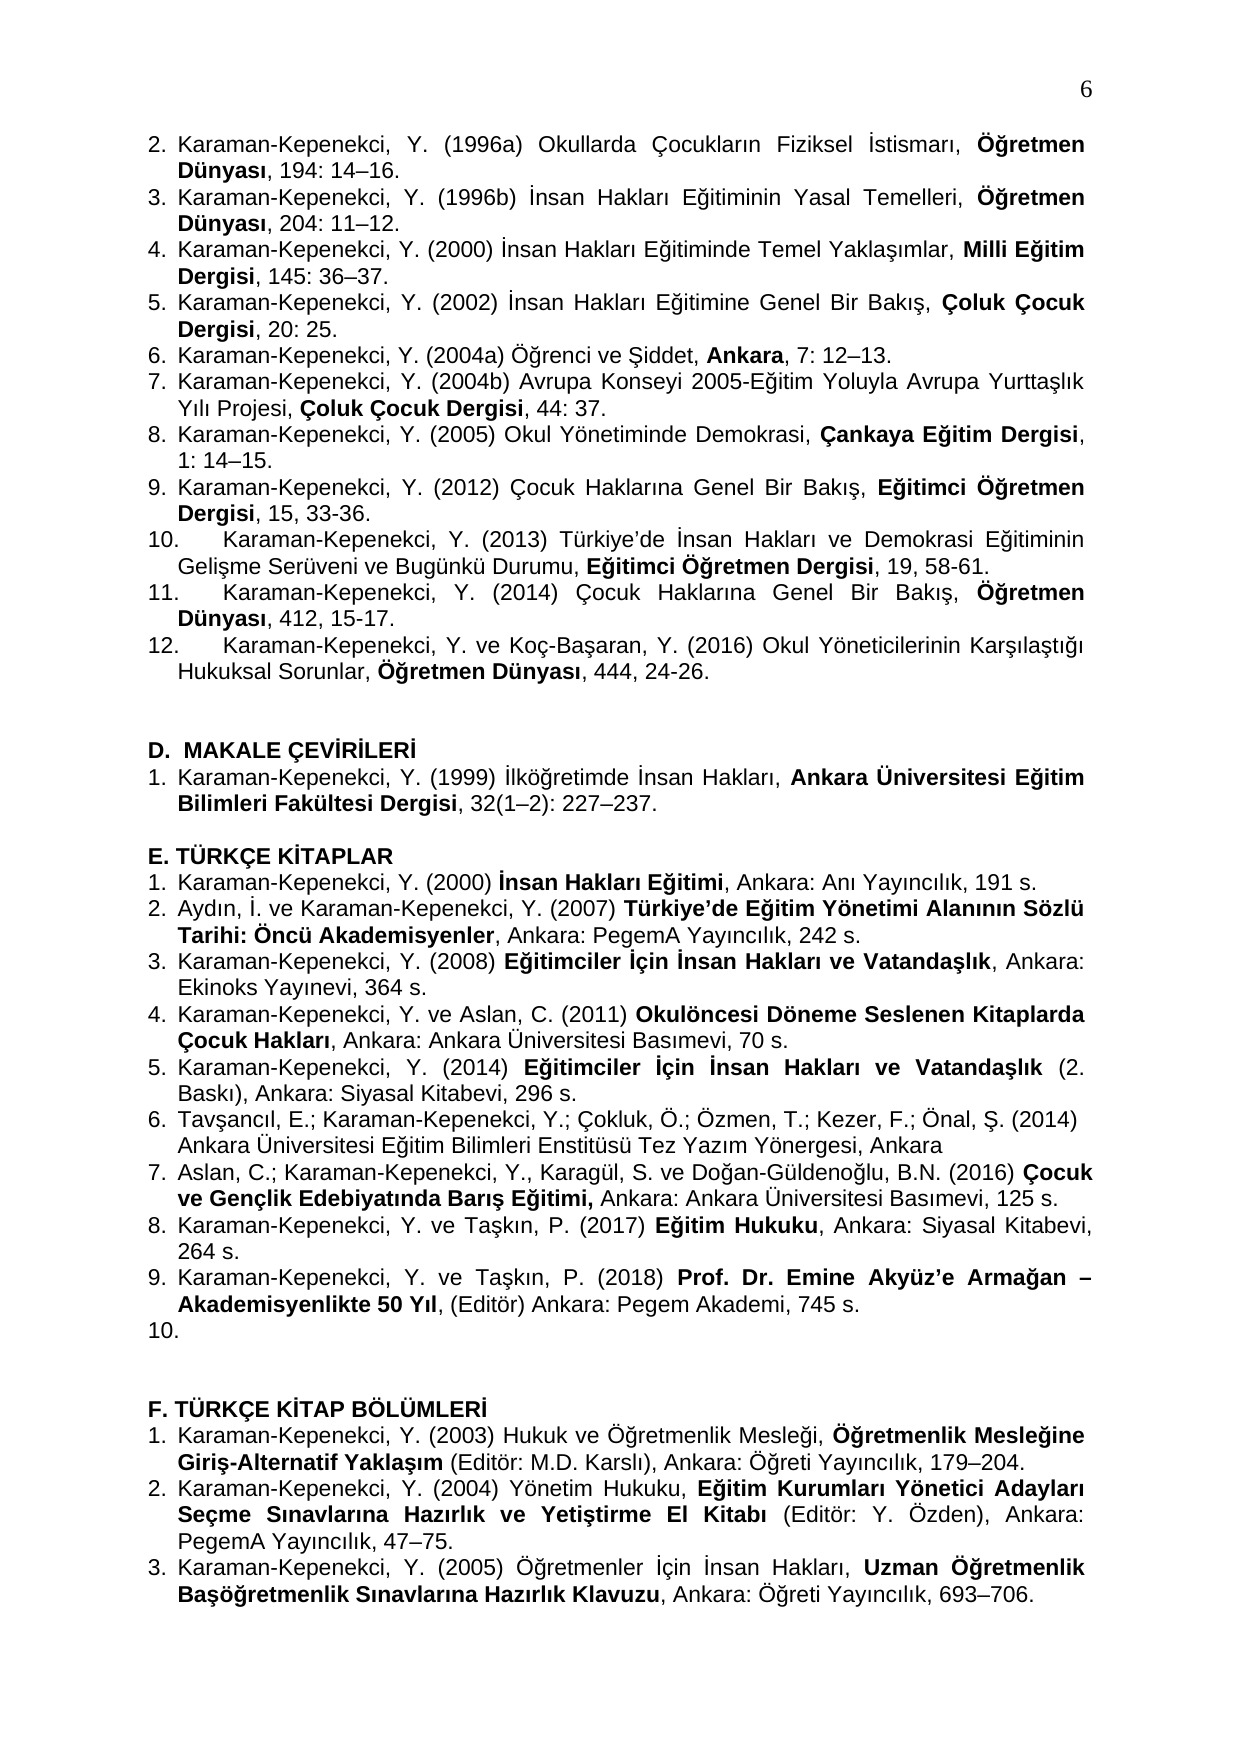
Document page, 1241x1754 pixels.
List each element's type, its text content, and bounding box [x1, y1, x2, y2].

list Karaman-Kepenekci, Y. (2013) Türkiye’de İnsan Hakları ve Demokrasi Eğitiminin Gelişme Serüveni ve Bugünkü Durumu, Eğitimci Öğretmen Dergisi, 19, 58-61. [148, 526, 1085, 579]
list Karaman-Kepenekci, Y. ve Koç-Başaran, Y. (2016) Okul Yöneticilerinin Karşılaştığı Hukuksal Sorunlar, Öğretmen Dünyası, 444, 24-26. [148, 632, 1085, 684]
list Karaman-Kepenekci, Y. ve Taşkın, P. (2017) Eğitim Hukuku, Ankara: Siyasal Kitabevi, 264 s. [148, 1212, 1092, 1264]
list Karaman-Kepenekci, Y. (1996b) İnsan Hakları Eğitiminin Yasal Temelleri, Öğretmen Dünyası, 204: 11–12. [148, 184, 1085, 236]
list Karaman-Kepenekci, Y. (2005) Okul Yönetiminde Demokrasi, Çankaya Eğitim Dergisi, 1: 14–15. [148, 421, 1085, 474]
list Karaman-Kepenekci, Y. (2000) İnsan Hakları Eğitiminde Temel Yaklaşımlar, Milli Eğitim Dergisi, 145: 36–37. [148, 236, 1085, 289]
list Karaman-Kepenekci, Y. (2012) Çocuk Haklarına Genel Bir Bakış, Eğitimci Öğretmen Dergisi, 15, 33-36. [148, 474, 1085, 526]
list Karaman-Kepenekci, Y. (2002) İnsan Hakları Eğitimine Genel Bir Bakış, Çoluk Çocuk Dergisi, 20: 25. [148, 289, 1085, 342]
list Aslan, C.; Karaman-Kepenekci, Y., Karagül, S. ve Doğan-Güldenoğlu, B.N. (2016) Çocuk ve Gençlik Edebiyatında Barış Eğitimi, Ankara: Ankara Üniversitesi Basımevi, 125 s. [148, 1159, 1092, 1212]
list Karaman-Kepenekci, Y. (2004) Yönetim Hukuku, Eğitim Kurumları Yönetici Adayları Seçme Sınavlarına Hazırlık ve Yetiştirme El Kitabı (Editör: Y. Özden), Ankara: PegemA Yayıncılık, 47–75. [148, 1475, 1085, 1554]
list Karaman-Kepenekci, Y. ve Aslan, C. (2011) Okulöncesi Döneme Seslenen Kitaplarda Çocuk Hakları, Ankara: Ankara Üniversitesi Basımevi, 70 s. [148, 1001, 1085, 1053]
list Karaman-Kepenekci, Y. (1996a) Okullarda Çocukların Fiziksel İstismarı, Öğretmen Dünyası, 194: 14–16. [148, 131, 1085, 184]
list Karaman-Kepenekci, Y. (1999) İlköğretimde İnsan Hakları, Ankara Üniversitesi Eğitim Bilimleri Fakültesi Dergisi, 32(1–2): 227–237. [148, 763, 1085, 816]
list Karaman-Kepenekci, Y. (2003) Hukuk ve Öğretmenlik Mesleği, Öğretmenlik Mesleğine Giriş-Alternatif Yaklaşım (Editör: M.D. Karslı), Ankara: Öğreti Yayıncılık, 179–204. [148, 1422, 1085, 1475]
list Karaman-Kepenekci, Y. (2004a) Öğrenci ve Şiddet, Ankara, 7: 12–13. [148, 342, 1085, 368]
text E. TÜRKÇE KİTAPLAR [148, 843, 1092, 869]
list Tavşancıl, E.; Karaman-Kepenekci, Y.; Çokluk, Ö.; Özmen, T.; Kezer, F.; Önal, Ş. (2014) Ankara Üniversitesi Eğitim Bilimleri Enstitüsü Tez Yazım Yönergesi, Ankara [148, 1106, 1092, 1159]
list Karaman-Kepenekci, Y. (2008) Eğitimciler İçin İnsan Hakları ve Vatandaşlık, Ankara: Ekinoks Yayınevi, 364 s. [148, 948, 1085, 1001]
list Karaman-Kepenekci, Y. (2005) Öğretmenler İçin İnsan Hakları, Uzman Öğretmenlik Başöğretmenlik Sınavlarına Hazırlık Klavuzu, Ankara: Öğreti Yayıncılık, 693–706. [148, 1554, 1085, 1607]
list Karaman-Kepenekci, Y. (2014) Eğitimciler İçin İnsan Hakları ve Vatandaşlık (2. Baskı), Ankara: Siyasal Kitabevi, 296 s. [148, 1053, 1085, 1106]
list Karaman-Kepenekci, Y. (2004b) Avrupa Konseyi 2005-Eğitim Yoluyla Avrupa Yurttaşlık Yılı Projesi, Çoluk Çocuk Dergisi, 44: 37. [148, 368, 1085, 421]
list Karaman-Kepenekci, Y. (2000) İnsan Hakları Eğitimi, Ankara: Anı Yayıncılık, 191 s. [148, 869, 1085, 895]
list Karaman-Kepenekci, Y. (2014) Çocuk Haklarına Genel Bir Bakış, Öğretmen Dünyası, 412, 15-17. [148, 579, 1085, 632]
text F. TÜRKÇE KİTAP BÖLÜMLERİ [148, 1396, 1092, 1422]
text D. MAKALE ÇEVİRİLERİ [148, 737, 1092, 763]
list Karaman-Kepenekci, Y. ve Taşkın, P. (2018) Prof. Dr. Emine Akyüz’e Armağan – Akademisyenlikte 50 Yıl, (Editör) Ankara: Pegem Akademi, 745 s. [148, 1264, 1092, 1317]
list Aydın, İ. ve Karaman-Kepenekci, Y. (2007) Türkiye’de Eğitim Yönetimi Alanının Sözlü Tarihi: Öncü Akademisyenler, Ankara: PegemA Yayıncılık, 242 s. [148, 895, 1085, 948]
